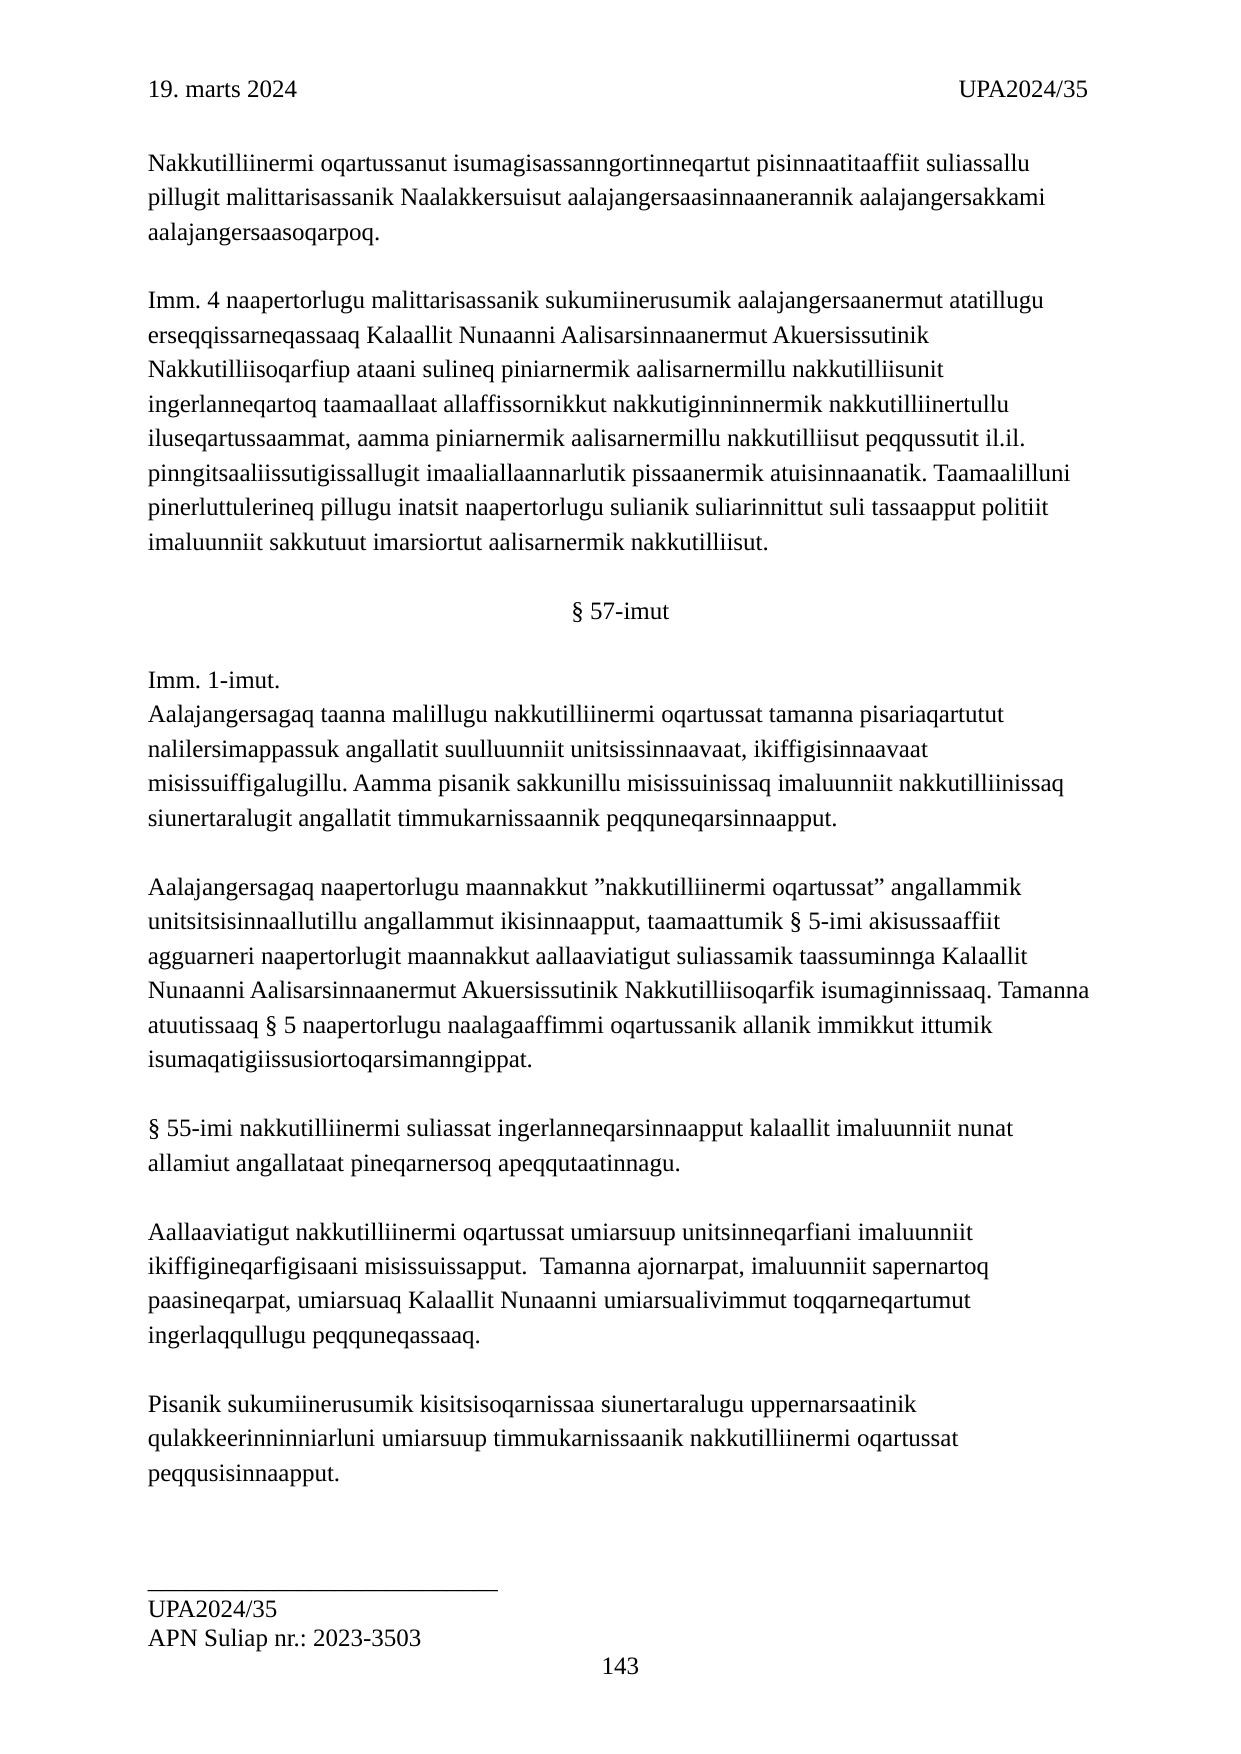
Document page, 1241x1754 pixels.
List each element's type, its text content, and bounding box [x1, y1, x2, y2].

text § 57-imut [148, 596, 1092, 625]
text Imm. 1-imut. [148, 665, 1092, 694]
text Pisanik sukumiinerusumik kisitsisoqarnissaa siunertaralugu uppernarsaatinik qulakkeerinninniarluni umiarsuup timmukarnissaanik nakkutilliinermi oqartussat peqqusisinnaapput. [148, 1389, 1092, 1487]
text § 55-imi nakkutilliinermi suliassat ingerlanneqarsinnaapput kalaallit imaluunniit nunat allamiut angallataat pineqarnersoq apeqqutaatinnagu. [148, 1113, 1092, 1176]
text Aalajangersagaq naapertorlugu maannakkut ”nakkutilliinermi oqartussat” angallammik unitsitsisinnaallutillu angallammut ikisinnaapput, taamaattumik § 5-imi akisussaaffiit agguarneri naapertorlugit maannakkut aallaaviatigut suliassamik taassuminnga Kalaallit Nunaanni Aalisarsinnaanermut Akuersissutinik Nakkutilliisoqarfik isumaginnissaaq. Tamanna atuutissaaq § 5 naapertorlugu naalagaaffimmi oqartussanik allanik immikkut ittumik isumaqatigiissusiortoqarsimanngippat. [148, 872, 1092, 1073]
text Imm. 4 naapertorlugu malittarisassanik sukumiinerusumik aalajangersaanermut atatillugu erseqqissarneqassaaq Kalaallit Nunaanni Aalisarsinnaanermut Akuersissutinik Nakkutilliisoqarfiup ataani sulineq piniarnermik aalisarnermillu nakkutilliisunit ingerlanneqartoq taamaallaat allaffissornikkut nakkutiginninnermik nakkutilliinertullu iluseqartussaammat, aamma piniarnermik aalisarnermillu nakkutilliisut peqqussutit il.il. pinngitsaaliissutigissallugit imaaliallaannarlutik pissaanermik atuisinnaanatik. Taamaalilluni pinerluttulerineq pillugu inatsit naapertorlugu sulianik suliarinnittut suli tassaapput politiit imaluunniit sakkutuut imarsiortut aalisarnermik nakkutilliisut. [148, 286, 1092, 556]
text Aallaaviatigut nakkutilliinermi oqartussat umiarsuup unitsinneqarfiani imaluunniit ikiffigineqarfigisaani misissuissapput. Tamanna ajornarpat, imaluunniit sapernartoq paasineqarpat, umiarsuaq Kalaallit Nunaanni umiarsualivimmut toqqarneqartumut ingerlaqqullugu peqquneqassaaq. [148, 1217, 1092, 1349]
text Nakkutilliinermi oqartussanut isumagisassanngortinneqartut pisinnaatitaaffiit suliassallu pillugit malittarisassanik Naalakkersuisut aalajangersaasinnaanerannik aalajangersakkami aalajangersaasoqarpoq. [148, 148, 1092, 245]
text Aalajangersagaq taanna malillugu nakkutilliinermi oqartussat tamanna pisariaqartutut nalilersimappassuk angallatit suulluunniit unitsissinnaavaat, ikiffigisinnaavaat misissuiffigalugillu. Aamma pisanik sakkunillu misissuinissaq imaluunniit nakkutilliinissaq siunertaralugit angallatit timmukarnissaannik peqquneqarsinnaapput. [148, 699, 1092, 832]
